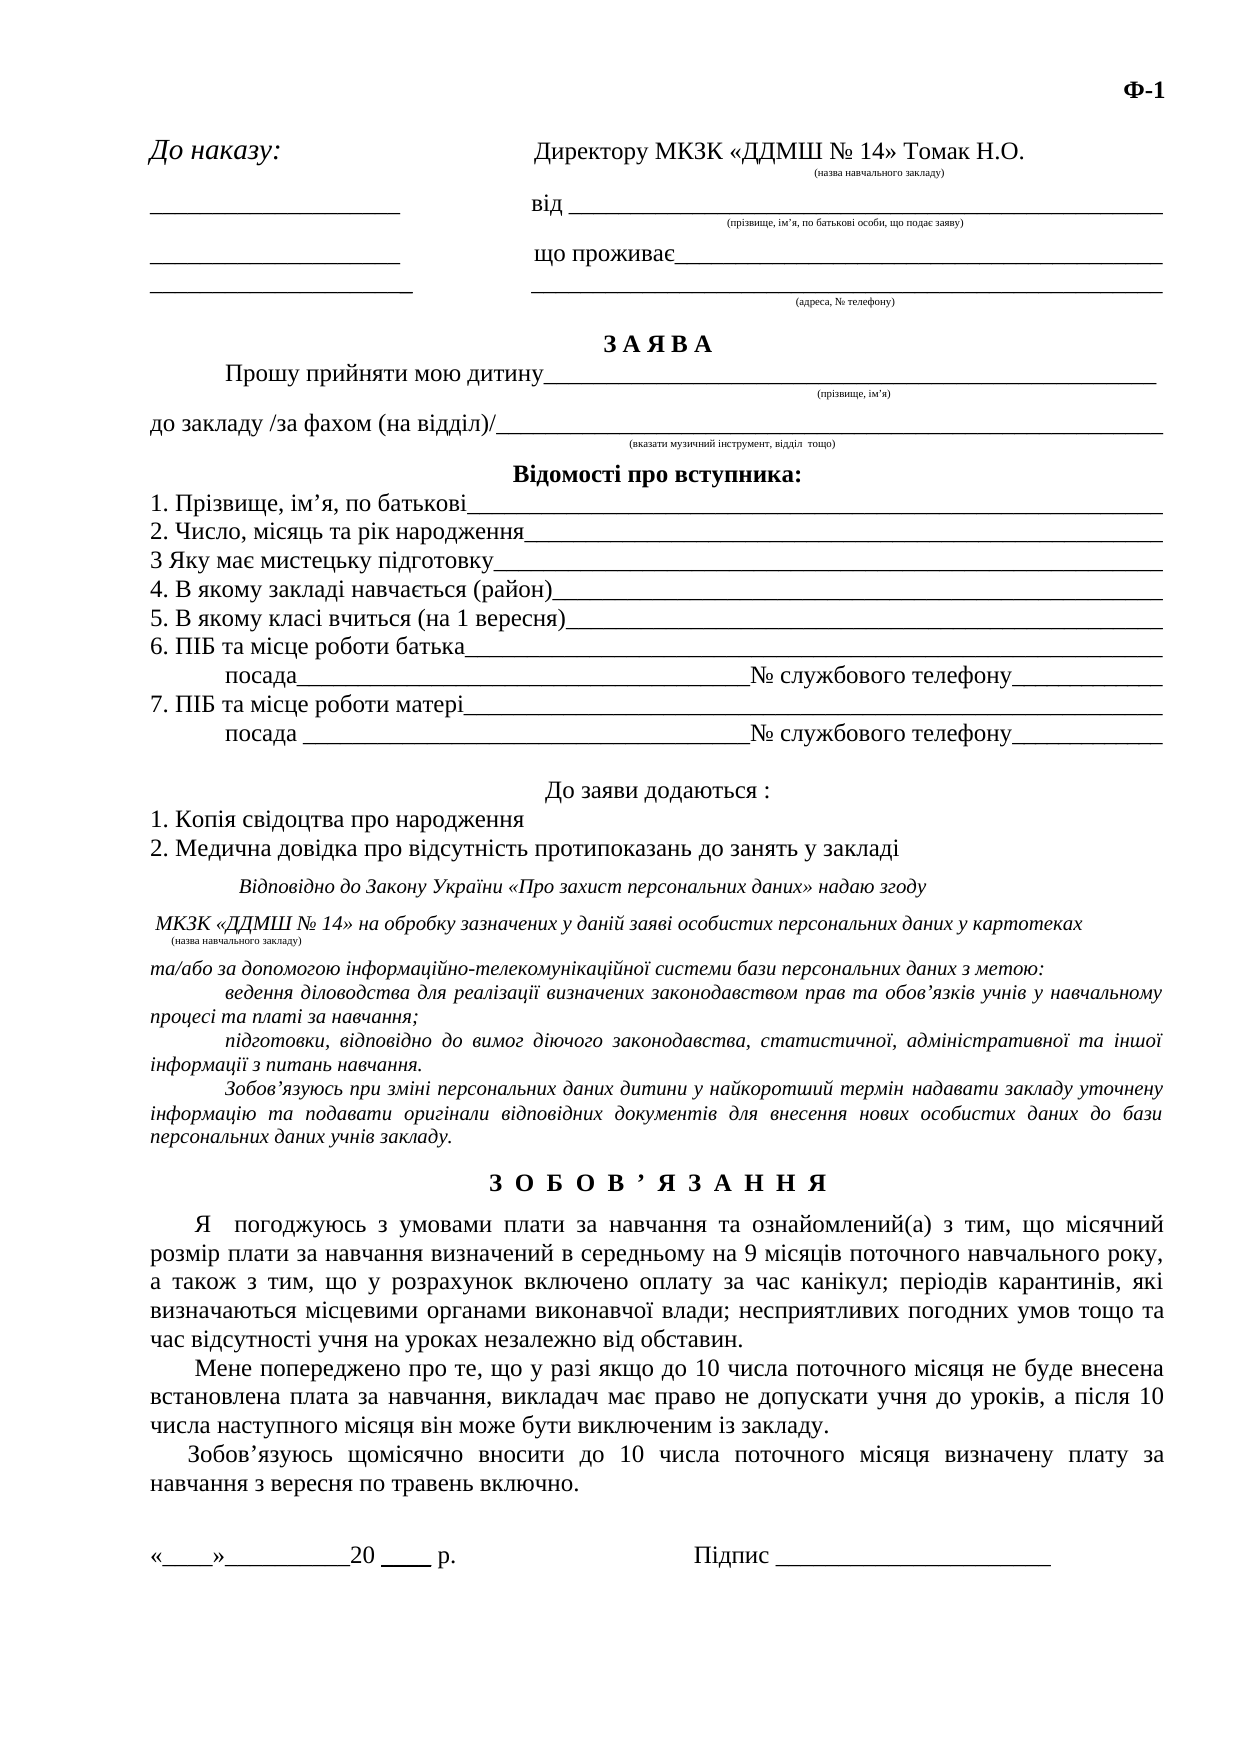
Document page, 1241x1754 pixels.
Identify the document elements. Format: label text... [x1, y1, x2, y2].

subtitle Ф-1 [150, 75, 1165, 104]
text 1. Прізвище, ім’я, по батькові [150, 488, 1165, 516]
text 2. Число, місяць та рік народження [150, 516, 1165, 545]
text До заяви додаються : [150, 775, 1165, 804]
text «____»__________20 ____ р. Підпис ______________________ [150, 1541, 1165, 1569]
text Мене попереджено про те, що у разі якщо до 10 числа поточного місяця не буде внесена встановлена плата за навчання, викладач має право не допускати учня до уроків, а після 10 числа наступного місяця він може бути виключеним із закладу. [150, 1353, 1165, 1439]
text (адреса, № телефону) [525, 295, 1165, 317]
text 2. Медична довідка про відсутність протипоказань до занять у закладі [150, 833, 1165, 861]
text до закладу /за фахом (на відділ)/ [150, 408, 1165, 437]
text та/або за допомогою інформаційно-телекомунікаційної системи бази персональних даних з метою: [150, 956, 1165, 980]
text 5. В якому класі вчиться (на 1 вересня)____________________________ [150, 603, 1165, 631]
text 3 Яку має мистецьку підготовку [150, 545, 1165, 574]
subtitle ЗОБОВ’ЯЗАННЯ [150, 1168, 1165, 1196]
text Я погоджуюсь з умовами плати за навчання та ознайомлений(а) з тим, що місячний розмір плати за навчання визначений в середньому на 9 місяців поточного навчального року, а також з тим, що у розрахунок включено оплату за час канікул; періодів карантинів, які визначаються місцевими органами виконавчої влади; несприятливих погодних умов тощо та час відсутності учня на уроках незалежно від обставин. [150, 1209, 1165, 1353]
text підготовки, відповідно до вимог діючого законодавства, статистичної, адміністративної та іншої інформації з питань навчання. [150, 1028, 1165, 1076]
text ____________________ що проживає [150, 238, 1165, 267]
text (вказати музичний інструмент, відділ тощо) [150, 437, 1165, 459]
text 7. ПІБ та місце роботи матері [150, 689, 1165, 718]
text посада № службового телефону [150, 718, 1165, 746]
text ____________________ [150, 267, 1165, 295]
text 4. В якому закладі навчається (район)___________________ [150, 574, 1165, 603]
text Відомості про вступника: [150, 459, 1165, 488]
text Зобов’язуюсь щомісячно вносити до 10 числа поточного місяця визначену плату за навчання з вересня по травень включно. [150, 1439, 1165, 1496]
text (прізвище, ім’я, по батькові особи, що подає заяву) [525, 216, 1165, 238]
text Відповідно до Закону України «Про захист персональних даних» надаю згоду [150, 874, 1165, 898]
text МКЗК «ДДМШ № 14» на обробку зазначених у даній заяві особистих персональних даних у картотеках [150, 910, 1165, 934]
text 1. Копія свідоцтва про народження [150, 804, 1165, 833]
text (прізвище, ім’я) [150, 387, 1165, 408]
text 6. ПІБ та місце роботи батька [150, 631, 1165, 660]
text Зобов’язуюсь при зміні персональних даних дитини у найкоротший термін надавати закладу уточнену інформацію та подавати оригінали відповідних документів для внесення нових особистих даних до бази персональних даних учнів закладу. [150, 1076, 1165, 1148]
text (назва навчального закладу) [150, 934, 1165, 956]
subtitle З А Я В А [150, 329, 1165, 358]
subtitle Прошу прийняти мою дитину_________________________________________________ [150, 358, 1165, 387]
subtitle До наказу: Директору МКЗК «ДДМШ № 14» Томак Н.О. [150, 132, 1165, 166]
text (назва навчального закладу) [525, 166, 1165, 188]
text посада № службового телефону [150, 660, 1165, 689]
text ____________________ від [150, 188, 1165, 216]
text ведення діловодства для реалізації визначених законодавством прав та обов’язків учнів у навчальному процесі та платі за навчання; [150, 980, 1165, 1028]
